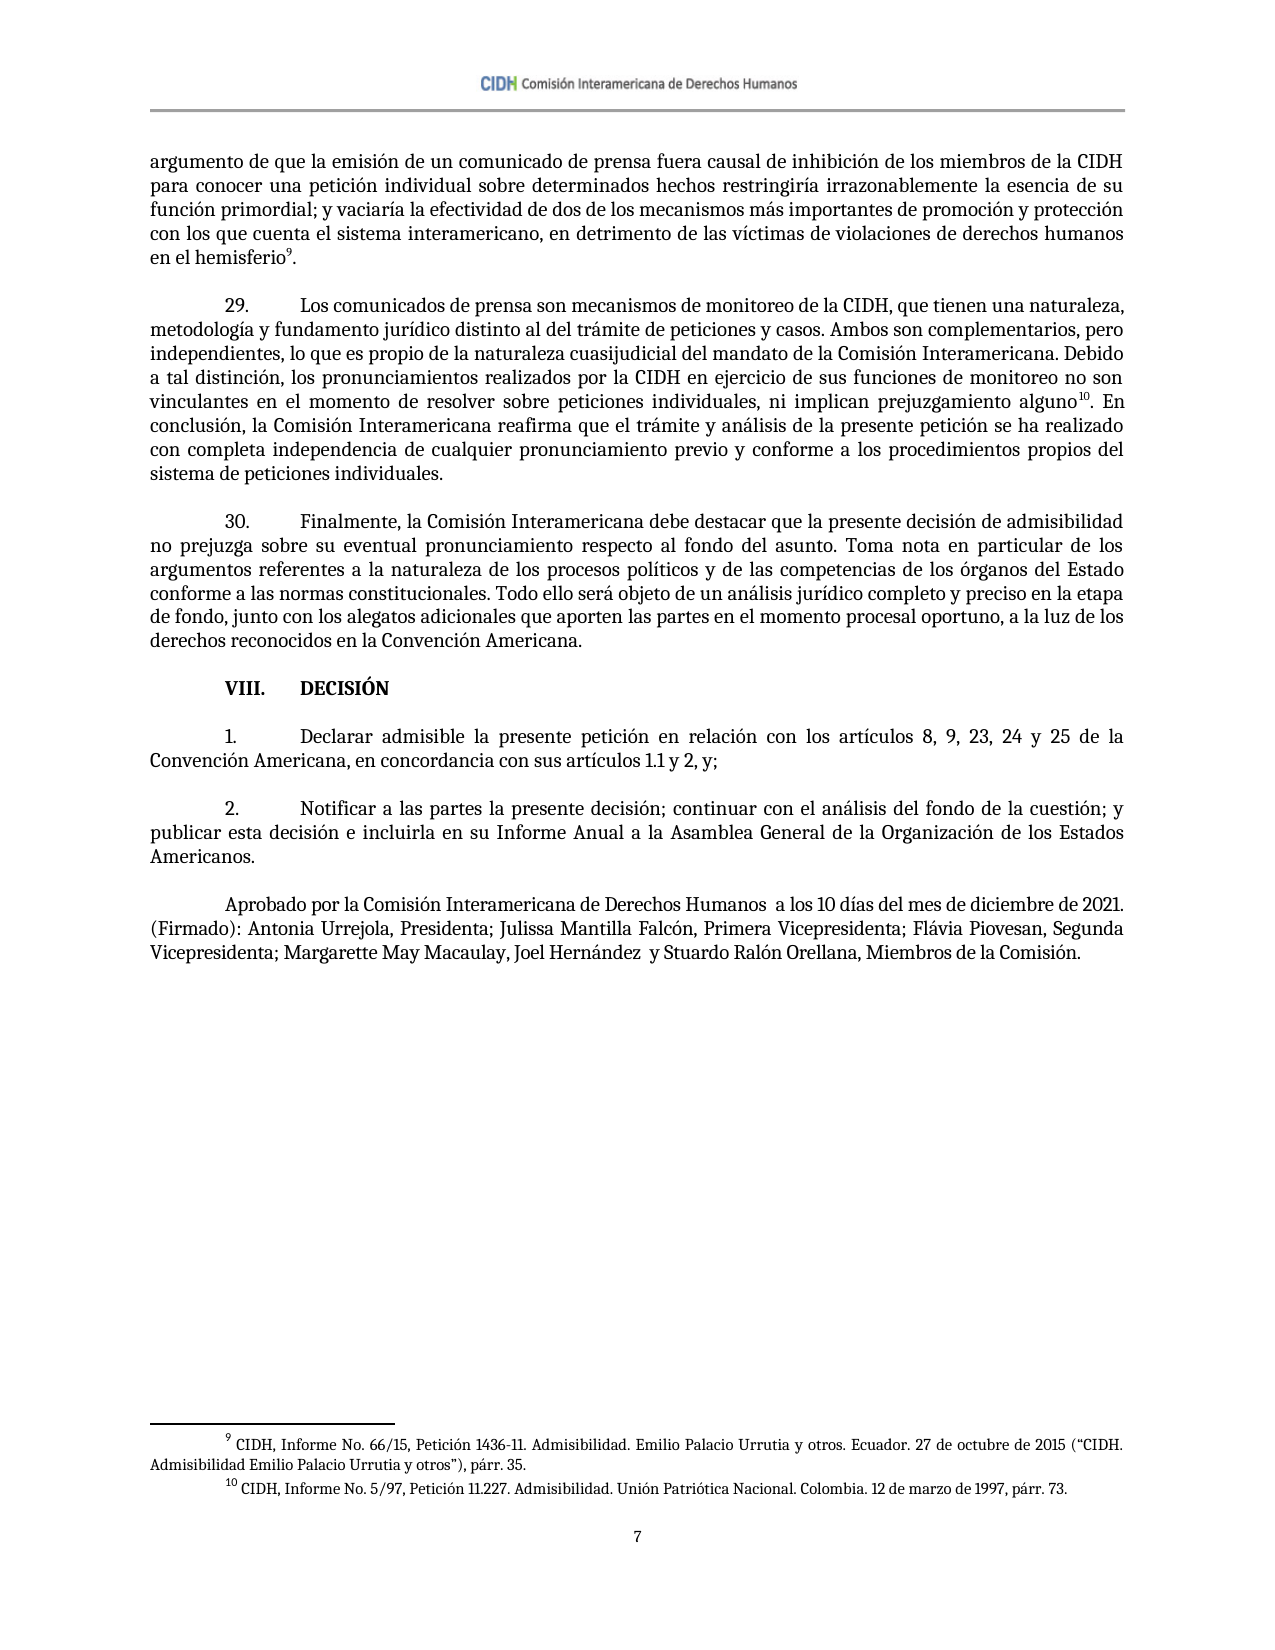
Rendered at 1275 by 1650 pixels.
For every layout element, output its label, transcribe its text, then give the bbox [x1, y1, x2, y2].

list Notificar a las partes la presente decisión; continuar con el análisis del fondo de la cuestión; y publicar esta decisión e incluirla en su Informe Anual a la Asamblea General de la Organización de los Estados Americanos. [150, 797, 1125, 869]
list Declarar admisible la presente petición en relación con los artículos 8, 9, 23, 24 y 25 de la Convención Americana, en concordancia con sus artículos 1.1 y 2, y; [150, 725, 1125, 773]
picture [475, 75, 800, 93]
list Los comunicados de prensa son mecanismos de monitoreo de la CIDH, que tienen una naturaleza, metodología y fundamento jurídico distinto al del trámite de peticiones y casos. Ambos son complementarios, pero independientes, lo que es propio de la naturaleza cuasijudicial del mandato de la Comisión Interamericana. Debido a tal distinción, los pronunciamientos realizados por la CIDH en ejercicio de sus funciones de monitoreo no son vinculantes en el momento de resolver sobre peticiones individuales, ni implican prejuzgamiento alguno. En conclusión, la Comisión Interamericana reafirma que el trámite y análisis de la presente petición se ha realizado con completa independencia de cualquier pronunciamiento previo y conforme a los procedimientos propios del sistema de peticiones individuales. [150, 294, 1125, 485]
list Finalmente, la Comisión Interamericana debe destacar que la presente decisión de admisibilidad no prejuzga sobre su eventual pronunciamiento respecto al fondo del asunto. Toma nota en particular de los argumentos referentes a la naturaleza de los procesos políticos y de las competencias de los órganos del Estado conforme a las normas constitucionales. Todo ello será objeto de un análisis jurídico completo y preciso en la etapa de fondo, junto con los alegatos adicionales que aporten las partes en el momento procesal oportuno, a la luz de los derechos reconocidos en la Convención Americana. [150, 509, 1125, 653]
text VIII. DECISIÓN [225, 677, 1125, 701]
text Aprobado por la Comisión Interamericana de Derechos Humanos a los 10 días del mes de diciembre de 2021. (Firmado): Antonia Urrejola, Presidenta; Julissa Mantilla Falcón, Primera Vicepresidenta; Flávia Piovesan, Segunda Vicepresidenta; Margarette May Macaulay, Joel Hernández y Stuardo Ralón Orellana, Miembros de la Comisión. [150, 893, 1125, 964]
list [150, 150, 1125, 270]
